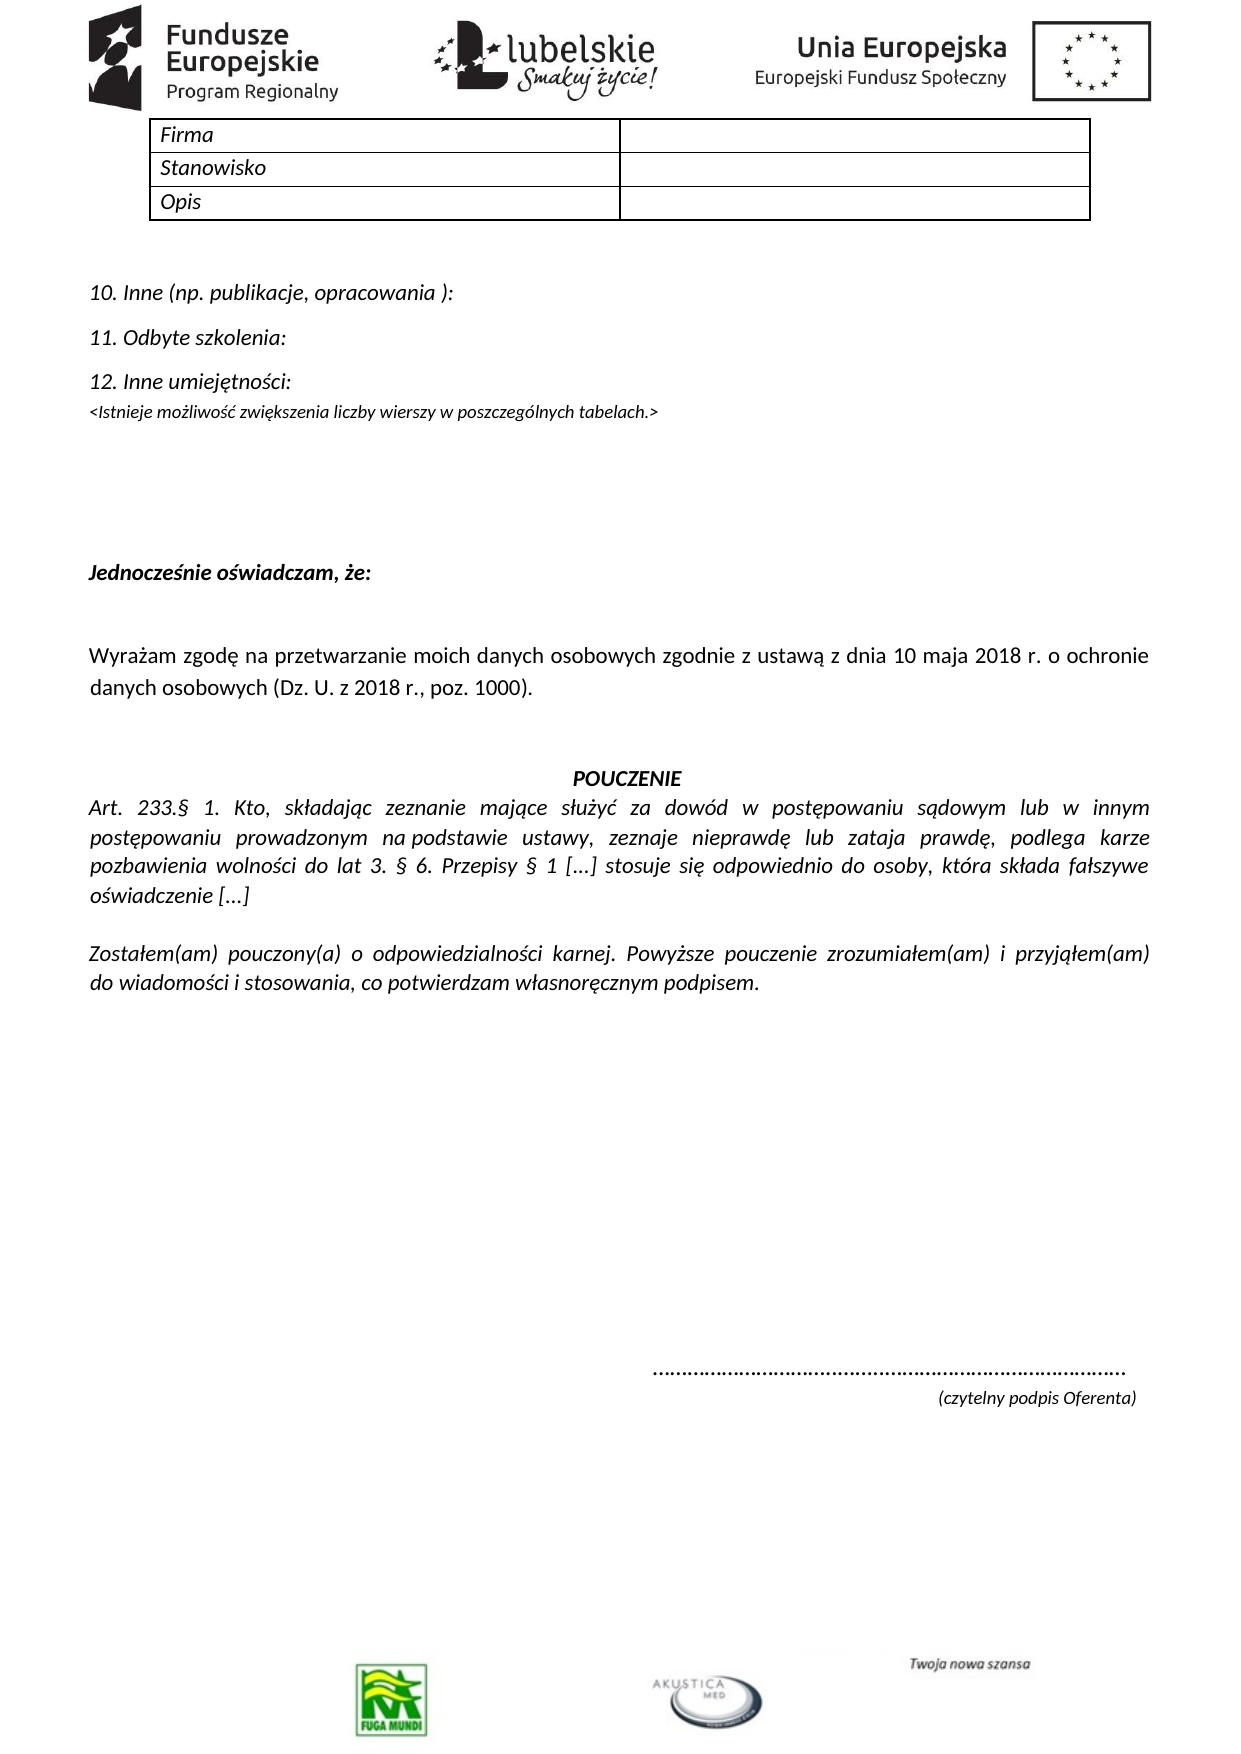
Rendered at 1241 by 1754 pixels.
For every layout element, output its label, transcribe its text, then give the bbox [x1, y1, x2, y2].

text 10. Inne (np. publikacje, opracowania ): [89, 278, 1152, 306]
text (czytelny podpis Oferenta) [132, 1386, 1137, 1409]
table_cell [621, 187, 1089, 219]
text …………………………..……..…………………………………… [90, 1351, 1152, 1382]
text Zostałem(am) pouczony(a) o odpowiedzialności karnej. Powyższe pouczenie zrozumiałem(am) i przyjąłem(am) do wiadomości i stosowania, co potwierdzam własnoręcznym podpisem. [89, 939, 1152, 997]
picture [88, 1647, 1152, 1754]
text POUCZENIE [58, 764, 1196, 792]
table_cell [621, 153, 1089, 186]
picture [88, 4, 1152, 113]
text Art. 233.§ 1. Kto, składając zeznanie mające służyć za dowód w postępowaniu sądowym lub w innym postępowaniu prowadzonym na podstawie ustawy, zeznaje nieprawdę lub zataja prawdę, podlega karze pozbawienia wolności do lat 3. § 6. Przepisy § 1 [...] stosuje się odpowiednio do osoby, która składa fałszywe oświadczenie [...] [89, 793, 1152, 909]
table_cell Stanowisko [151, 153, 619, 186]
table_cell Firma [151, 120, 619, 152]
text <Istnieje możliwość zwiększenia liczby wierszy w poszczególnych tabelach.> [89, 400, 1152, 423]
text 11. Odbyte szkolenia: [89, 323, 1152, 351]
table_cell [621, 120, 1089, 152]
text Wyrażam zgodę na przetwarzanie moich danych osobowych zgodnie z ustawą z dnia 10 maja 2018 r. o ochronie danych osobowych (Dz. U. z 2018 r., poz. 1000). [89, 641, 1152, 701]
text Jednocześnie oświadczam, że: [89, 558, 1152, 587]
table_cell Opis [151, 187, 619, 219]
text 12. Inne umiejętności: [89, 367, 1152, 396]
